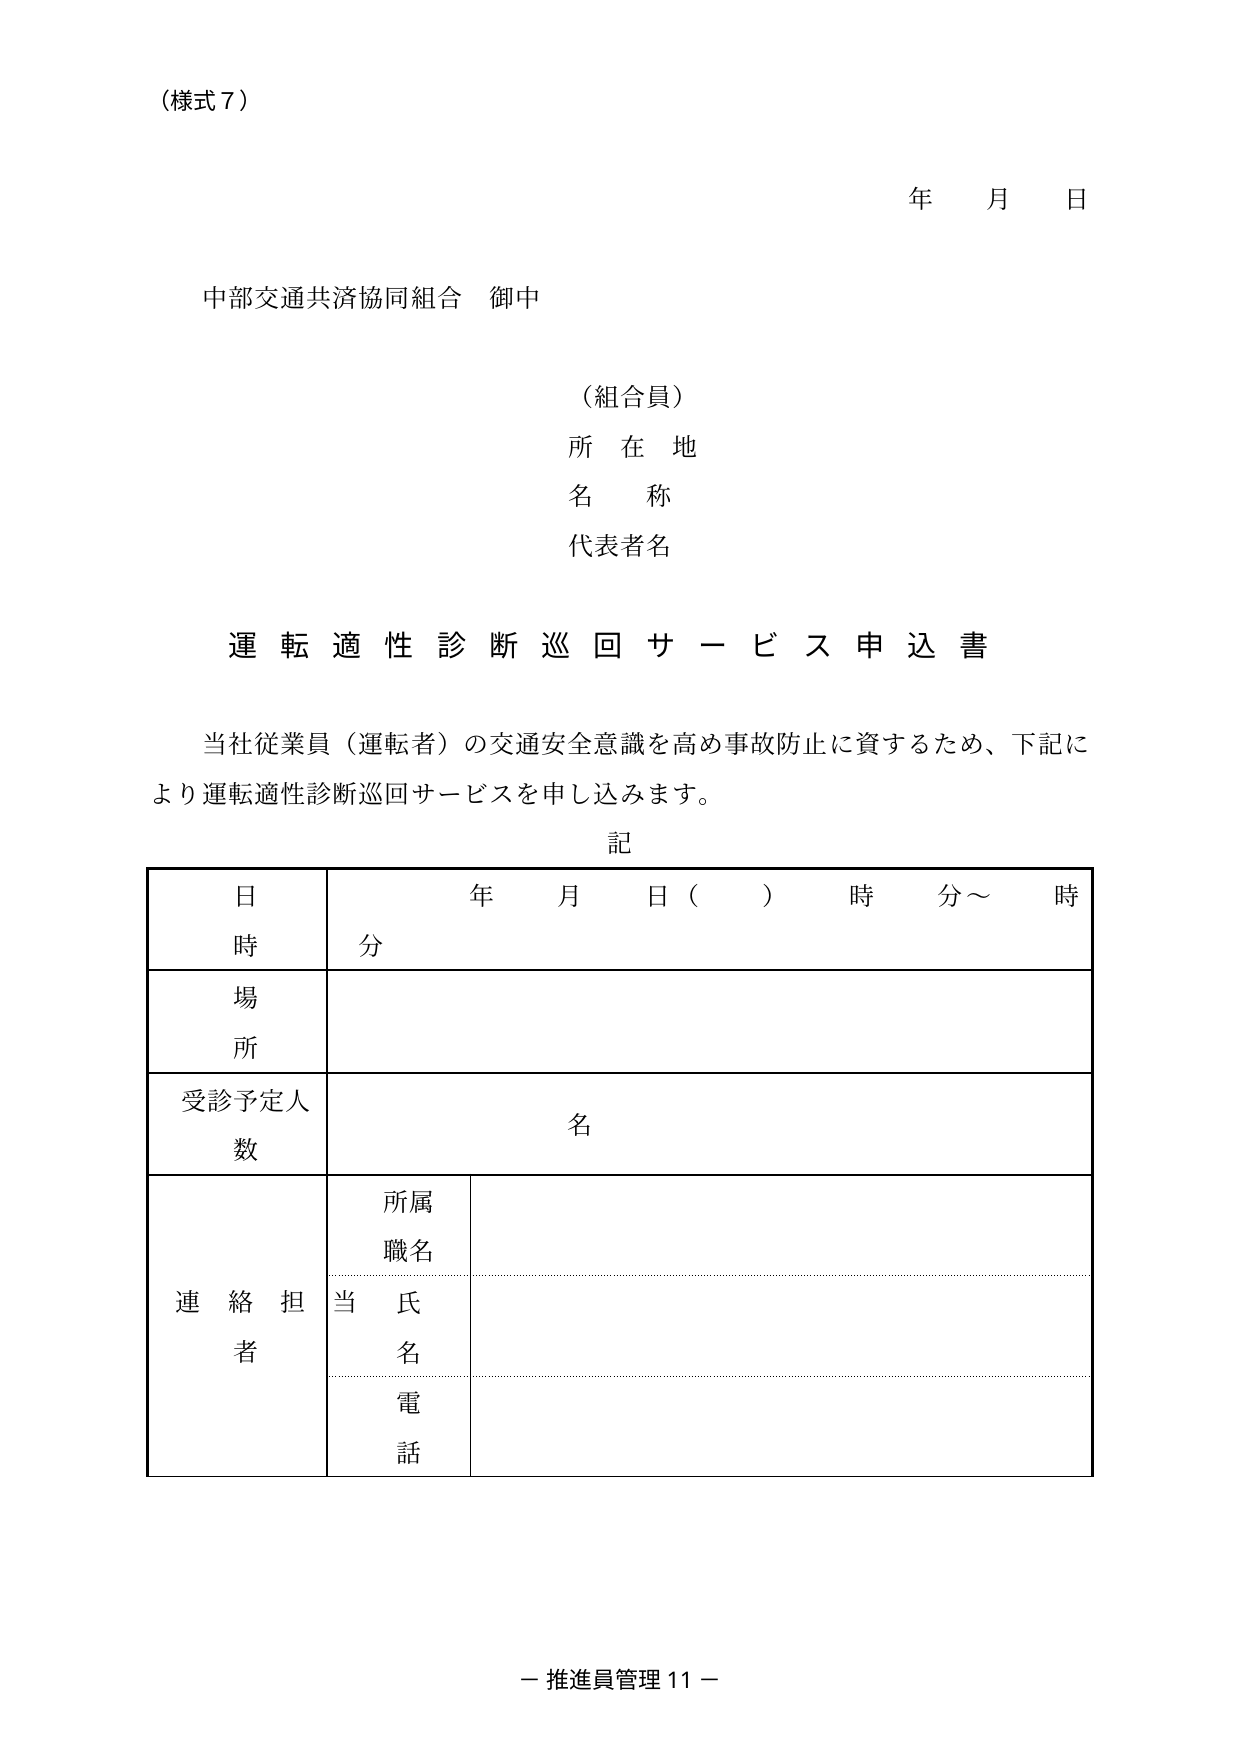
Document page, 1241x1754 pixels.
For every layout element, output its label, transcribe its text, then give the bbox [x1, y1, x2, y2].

text 名 称 [149, 470, 1091, 520]
text （組合員） [149, 371, 1091, 421]
table_header 日 時 [149, 870, 326, 969]
table_cell [471, 1176, 1091, 1275]
table_cell 名 [328, 1074, 1091, 1173]
text 当社従業員（運転者）の交通安全意識を高め事故防止に資するため、下記により運転適性診断巡回サービスを申し込みます。 [149, 718, 1091, 817]
table_cell [471, 1275, 1091, 1376]
table_cell 所属 職名 [328, 1176, 470, 1275]
text 代表者名 [149, 520, 1091, 569]
text 所 在 地 [149, 421, 1091, 470]
text 年 月 日 [149, 173, 1091, 222]
text 記 [149, 817, 1091, 867]
table_cell [471, 1376, 1091, 1476]
table_cell [328, 971, 1091, 1072]
text 運転適性診断巡回サービス申込書 [149, 619, 1091, 669]
table_cell 電 話 [328, 1376, 470, 1476]
table_header 年 月 日（ ） 時 分～ 時 分 [328, 870, 1091, 969]
table_cell 連絡担当者 [149, 1176, 326, 1476]
table_cell 受診予定人数 [149, 1074, 326, 1173]
table_cell 氏 名 [328, 1275, 470, 1376]
text 中部交通共済協同組合 御中 [149, 272, 1091, 322]
table_cell 場 所 [149, 971, 326, 1072]
